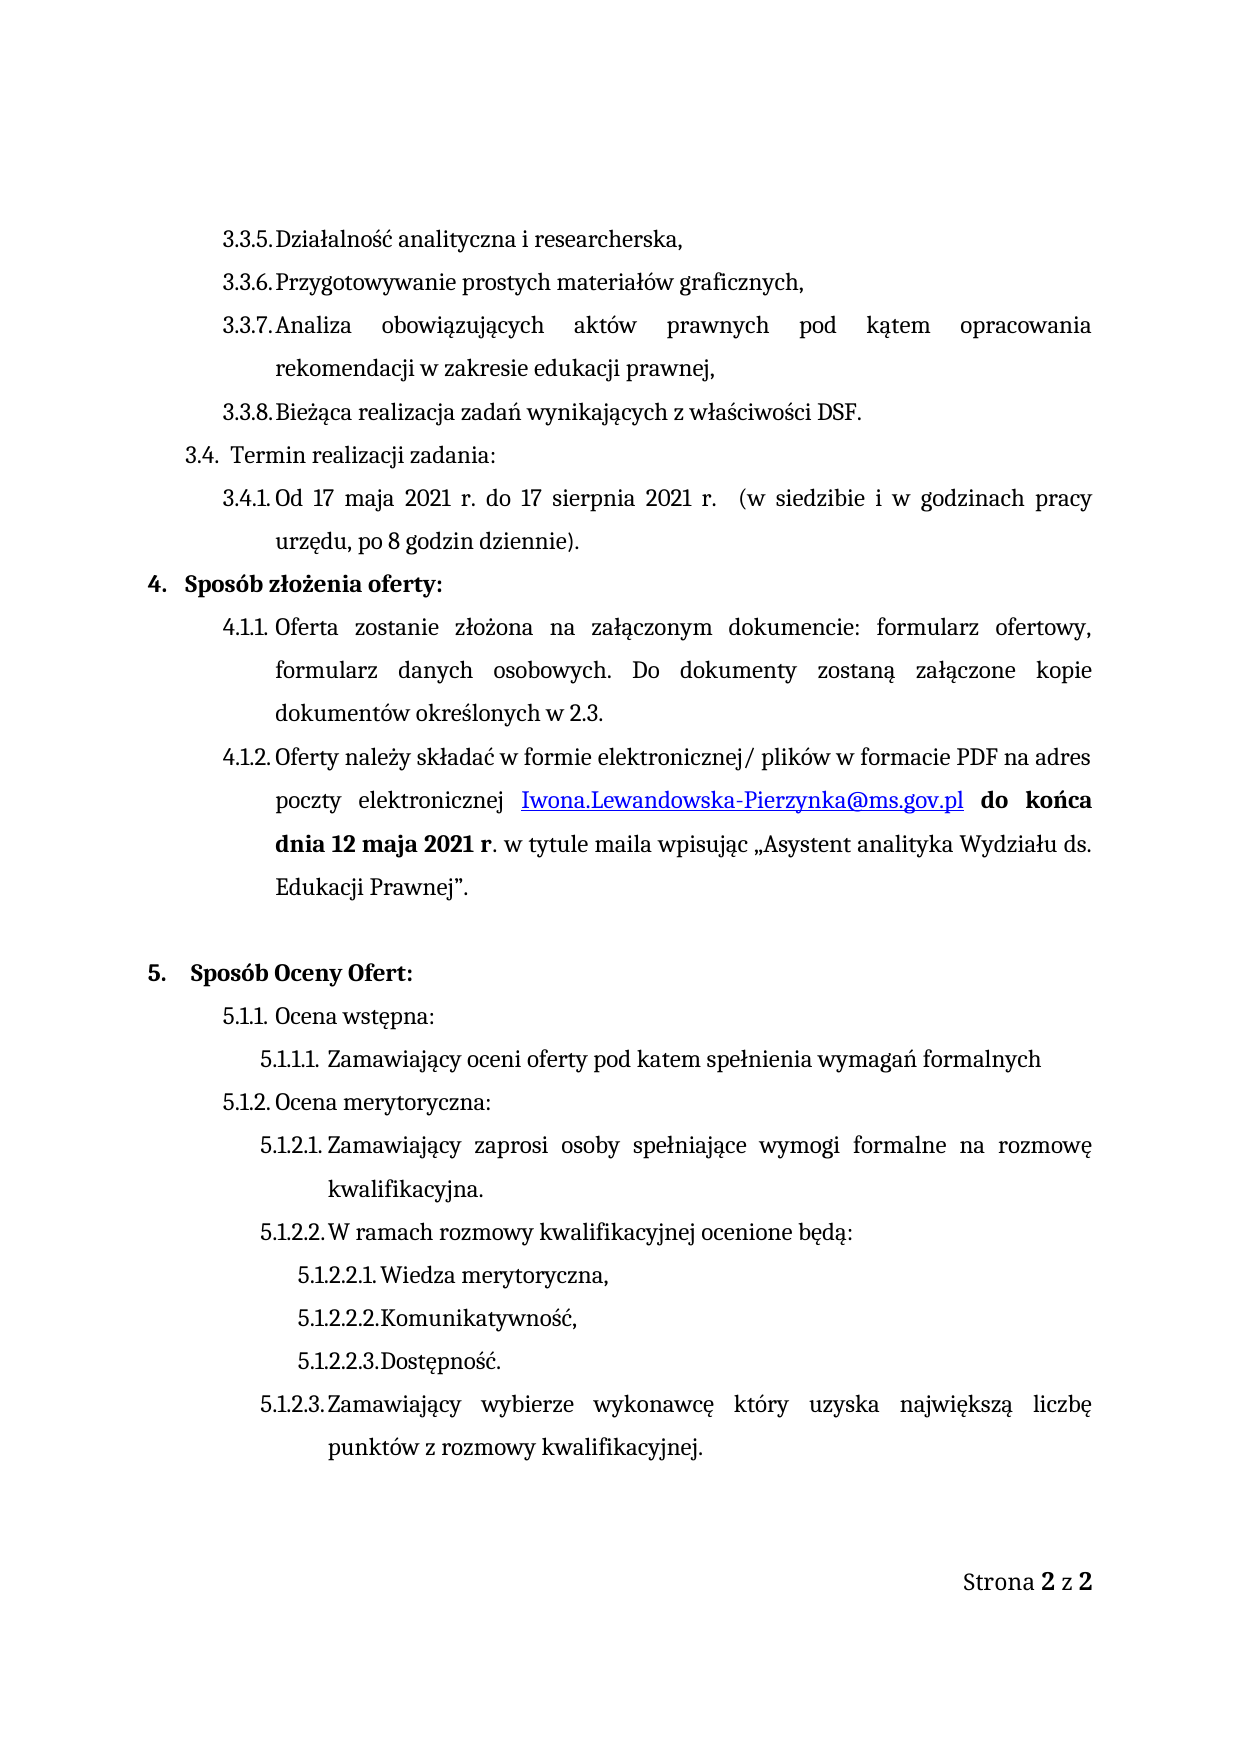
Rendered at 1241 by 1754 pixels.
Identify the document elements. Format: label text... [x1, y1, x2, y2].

list Zamawiający oceni oferty pod katem spełnienia wymagań formalnych [260, 1045, 1093, 1074]
list Komunikatywność, [298, 1304, 1093, 1333]
list Sposób złożenia oferty: [148, 570, 1093, 599]
list Dostępność. [298, 1347, 1093, 1376]
list Sposób Oceny Ofert: [148, 959, 1093, 988]
list Działalność analityczna i researcherska, [223, 225, 1093, 254]
list Oferta zostanie złożona na załączonym dokumencie: formularz ofertowy, formularz danych osobowych. Do dokumenty zostaną załączone kopie dokumentów określonych w 2.3. [223, 613, 1093, 728]
list Wiedza merytoryczna, [298, 1261, 1093, 1289]
list Analiza obowiązujących aktów prawnych pod kątem opracowania rekomendacji w zakresie edukacji prawnej, [223, 311, 1093, 383]
list Przygotowywanie prostych materiałów graficznych, [223, 268, 1093, 297]
list Od 17 maja 2021 r. do 17 sierpnia 2021 r. (w siedzibie i w godzinach pracy urzędu, po 8 godzin dziennie). [223, 484, 1093, 556]
list Zamawiający zaprosi osoby spełniające wymogi formalne na rozmowę kwalifikacyjna. [260, 1131, 1093, 1203]
list Ocena wstępna: [223, 1002, 1093, 1031]
list Bieżąca realizacja zadań wynikających z właściwości DSF. [223, 397, 1093, 426]
list Oferty należy składać w formie elektronicznej/ plików w formacie PDF na adres poczty elektronicznej Iwona.Lewandowska-Pierzynka@ms.gov.pl do końca dnia 12 maja 2021 r. w tytule maila wpisując „Asystent analityka Wydziału ds. Edukacji Prawnej”. [223, 742, 1093, 901]
list Ocena merytoryczna: [223, 1088, 1093, 1117]
list Termin realizacji zadania: [185, 441, 1093, 469]
list Zamawiający wybierze wykonawcę który uzyska największą liczbę punktów z rozmowy kwalifikacyjnej. [260, 1390, 1093, 1462]
list W ramach rozmowy kwalifikacyjnej ocenione będą: [260, 1218, 1093, 1246]
